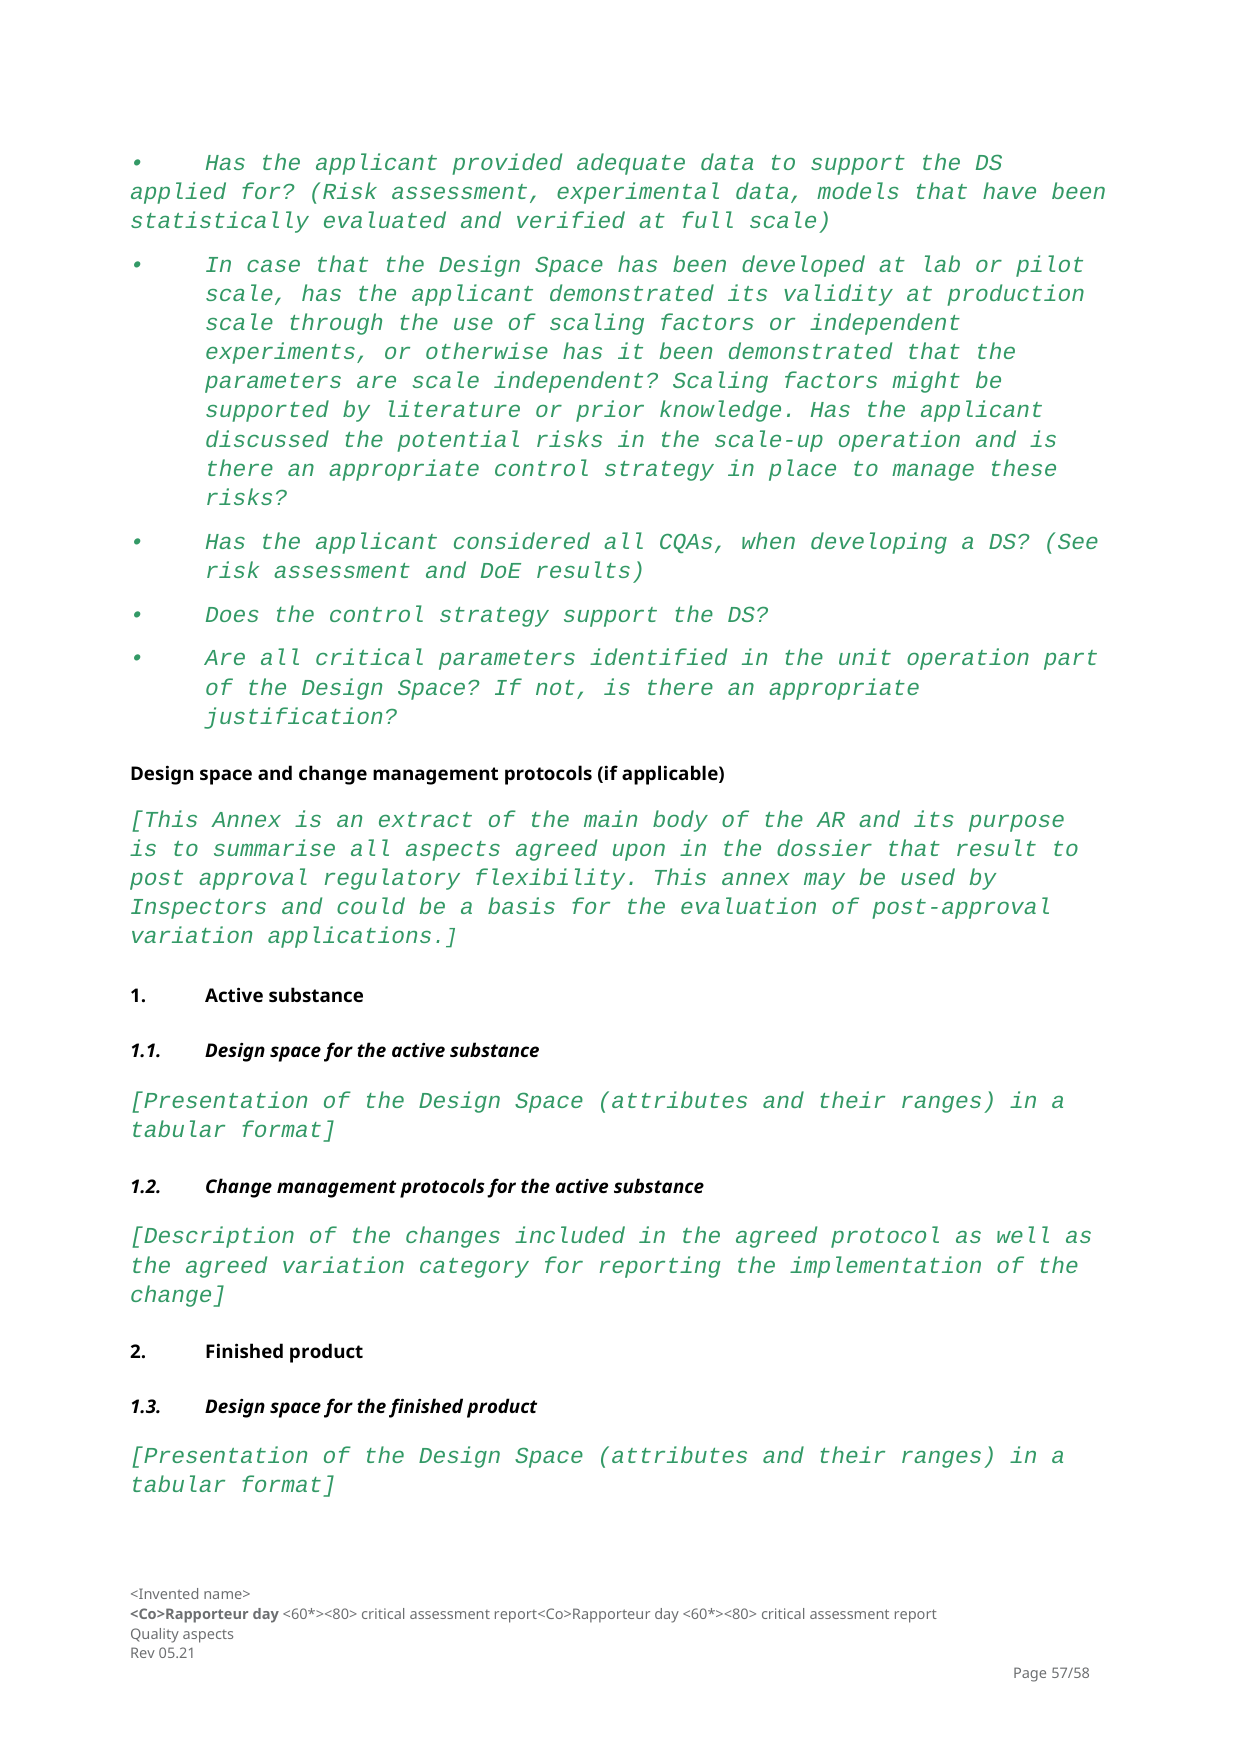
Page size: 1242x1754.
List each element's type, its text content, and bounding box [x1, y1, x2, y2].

text [Presentation of the Design Space (attributes and their ranges) in a tabular format] [130, 1441, 1112, 1500]
subtitle 1.3. Design space for the finished product [130, 1393, 1112, 1418]
text • In case that the Design Space has been developed at lab or pilot scale, has the applicant demonstrated its validity at production scale through the use of scaling factors or independent experiments, or otherwise has it been demonstrated that the parameters are scale independent? Scaling factors might be supported by literature or prior knowledge. Has the applicant discussed the potential risks in the scale-up operation and is there an appropriate control strategy in place to manage these risks? [130, 250, 1112, 512]
text • Are all critical parameters identified in the unit operation part of the Design Space? If not, is there an appropriate justification? [130, 643, 1112, 731]
text • Does the control strategy support the DS? [130, 600, 1112, 629]
text • Has the applicant considered all CQAs, when developing a DS? (See risk assessment and DoE results) [130, 527, 1112, 585]
text [This Annex is an extract of the main body of the AR and its purpose is to summarise all aspects agreed upon in the dossier that result to post approval regulatory flexibility. This annex may be used by Inspectors and could be a basis for the evaluation of post-approval variation applications.] [130, 809, 1103, 950]
subtitle 1. Active substance [130, 983, 1112, 1008]
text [130, 1222, 1112, 1309]
text [Presentation of the Design Space (attributes and their ranges) in a tabular format] [130, 1086, 1112, 1144]
subtitle 1.2. Change management protocols for the active substance [130, 1173, 1112, 1199]
subtitle 1.1. Design space for the active substance [130, 1037, 1112, 1063]
subtitle Design space and change management protocols (if applicable) [130, 760, 1112, 786]
subtitle 2. Finished product [130, 1338, 1112, 1364]
text • Has the applicant provided adequate data to support the DS applied for? (Risk assessment, experimental data, models that have been statistically evaluated and verified at full scale) [130, 148, 1112, 235]
